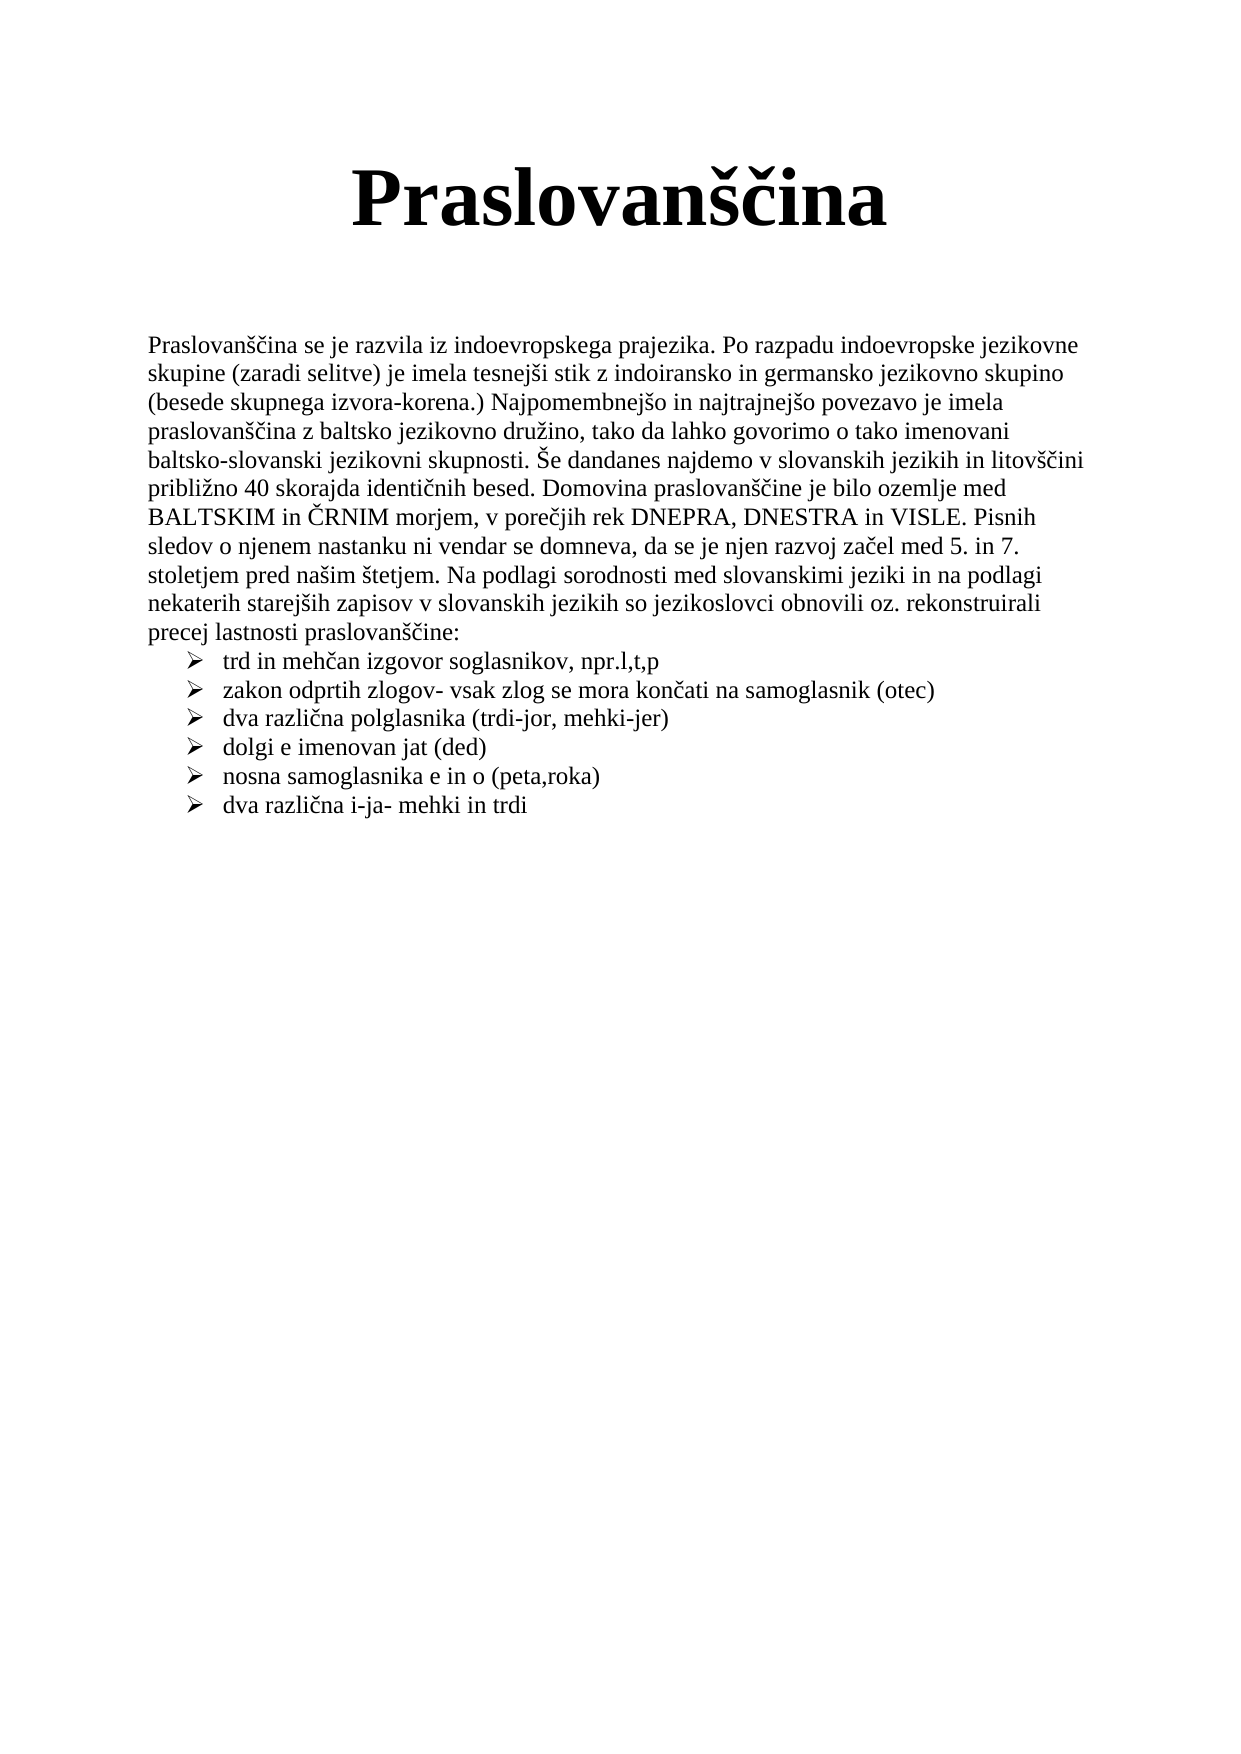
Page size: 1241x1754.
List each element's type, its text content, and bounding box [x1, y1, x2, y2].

list zakon odprtih zlogov- vsak zlog se mora končati na samoglasnik (otec) [185, 675, 1093, 703]
text Praslovanščina [148, 148, 1093, 243]
text Praslovanščina se je razvila iz indoevropskega prajezika. Po razpadu indoevropske jezikovne skupine (zaradi selitve) je imela tesnejši stik z indoiransko in germansko jezikovno skupino (besede skupnega izvora-korena.) Najpomembnejšo in najtrajnejšo povezavo je imela praslovanščina z baltsko jezikovno družino, tako da lahko govorimo o tako imenovani baltsko-slovanski jezikovni skupnosti. Še dandanes najdemo v slovanskih jezikih in litovščini približno 40 skorajda identičnih besed. Domovina praslovanščine je bilo ozemlje med BALTSKIM in ČRNIM morjem, v porečjih rek DNEPRA, DNESTRA in VISLE. Pisnih sledov o njenem nastanku ni vendar se domneva, da se je njen razvoj začel med 5. in 7. stoletjem pred našim štetjem. Na podlagi sorodnosti med slovanskimi jeziki in na podlagi nekaterih starejših zapisov v slovanskih jezikih so jezikoslovci obnovili oz. rekonstruirali precej lastnosti praslovanščine: [148, 330, 1093, 646]
list trd in mehčan izgovor soglasnikov, npr.l,t,p [185, 646, 1093, 675]
list dolgi e imenovan jat (ded) [185, 732, 1093, 761]
list dva različna polglasnika (trdi-jor, mehki-jer) [185, 703, 1093, 732]
list dva različna i-ja- mehki in trdi [185, 790, 1093, 818]
list nosna samoglasnika e in o (peta,roka) [185, 761, 1093, 790]
